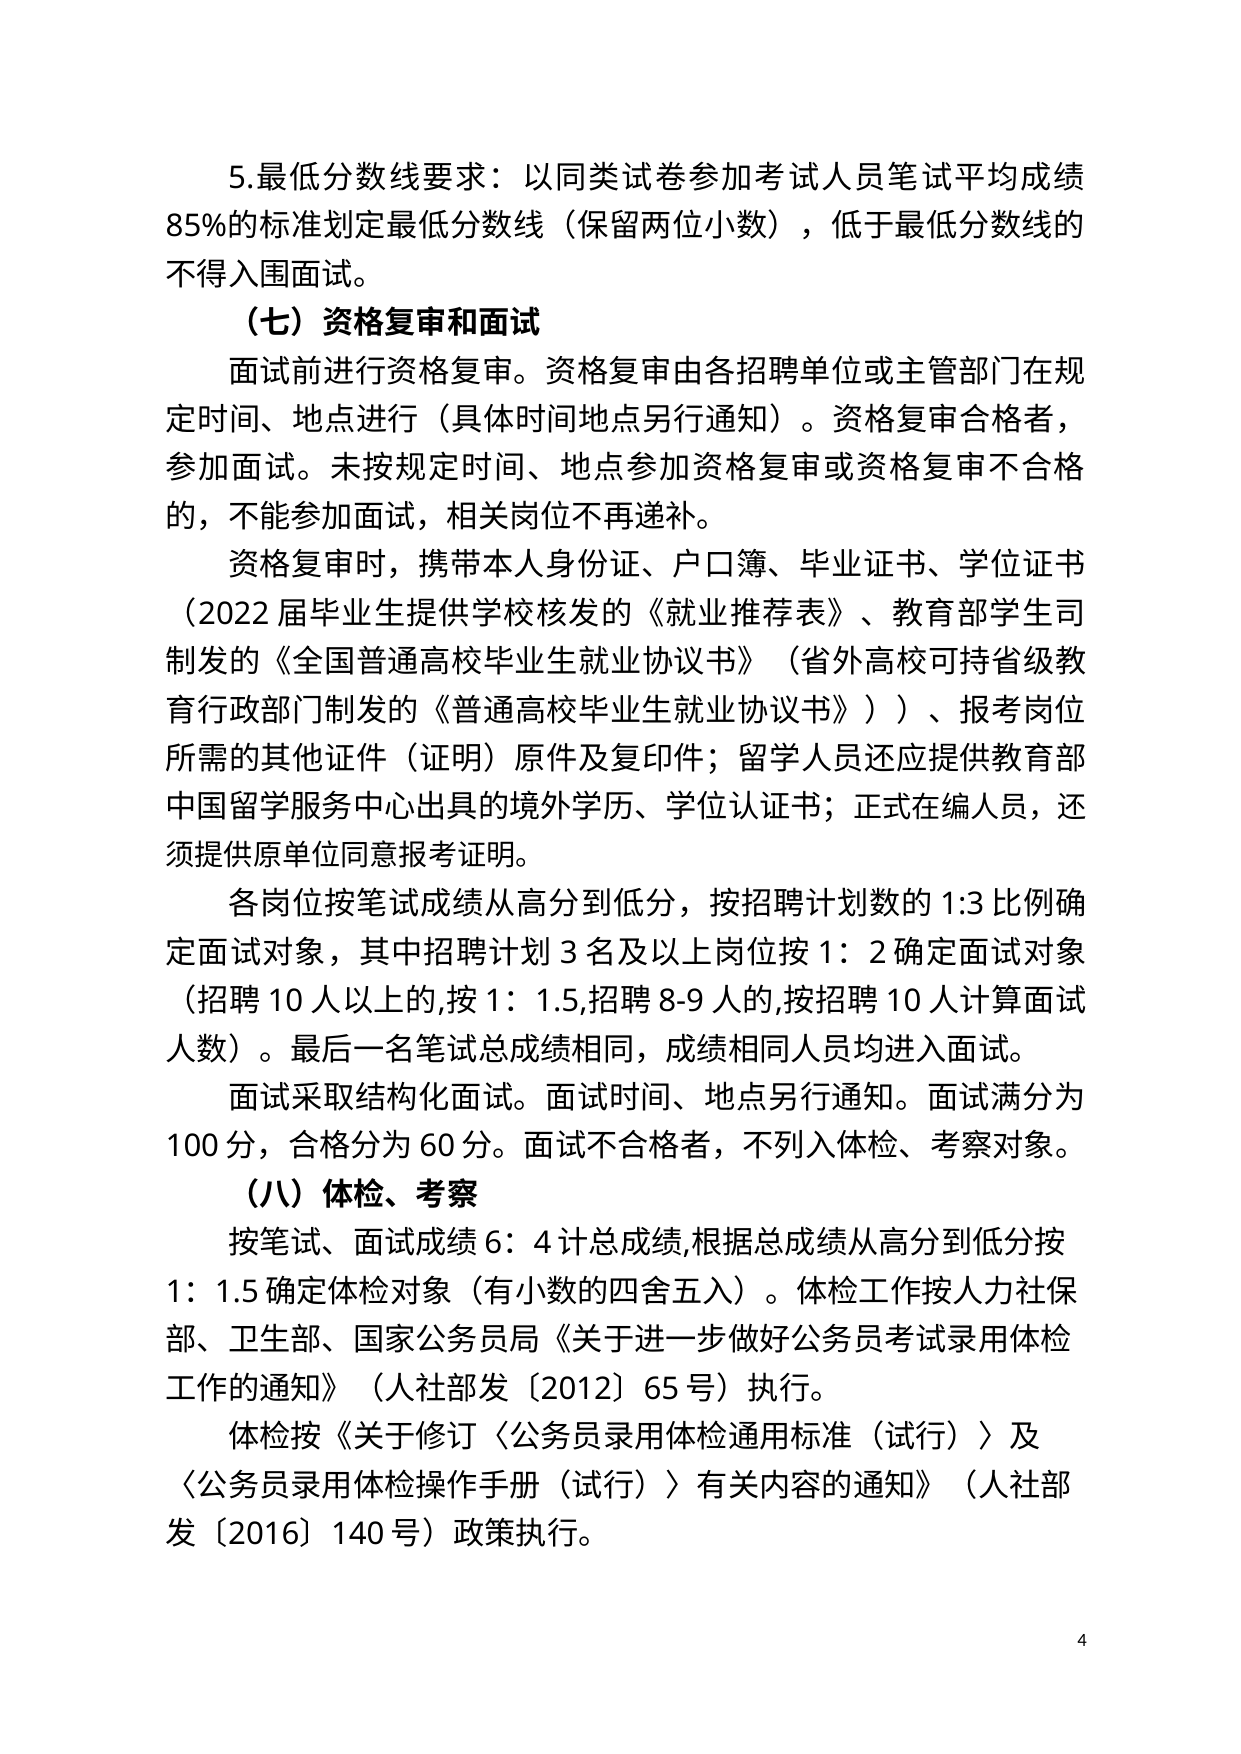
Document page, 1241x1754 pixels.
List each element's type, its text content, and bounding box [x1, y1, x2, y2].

text 面试前进行资格复审。资格复审由各招聘单位或主管部门在规定时间、地点进行（具体时间地点另行通知）。资格复审合格者，参加面试。未按规定时间、地点参加资格复审或资格复审不合格的，不能参加面试，相关岗位不再递补。 [165, 344, 1087, 538]
text 5.最低分数线要求：以同类试卷参加考试人员笔试平均成绩85%的标准划定最低分数线（保留两位小数），低于最低分数线的不得入围面试。 [165, 150, 1087, 296]
text （八）体检、考察 [165, 1168, 1087, 1216]
text 按笔试、面试成绩6：4计总成绩,根据总成绩从高分到低分按1：1.5确定体检对象（有小数的四舍五入）。体检工作按人力社保部、卫生部、国家公务员局《关于进一步做好公务员考试录用体检工作的通知》（人社部发〔2012〕65号）执行。 [165, 1216, 1087, 1410]
text 面试采取结构化面试。面试时间、地点另行通知。面试满分为100分，合格分为60分。面试不合格者，不列入体检、考察对象。 [165, 1071, 1087, 1168]
text 各岗位按笔试成绩从高分到低分，按招聘计划数的1:3比例确定面试对象，其中招聘计划3名及以上岗位按1：2确定面试对象（招聘10人以上的,按1：1.5,招聘8-9人的,按招聘10人计算面试人数）。最后一名笔试总成绩相同，成绩相同人员均进入面试。 [165, 877, 1087, 1071]
text 体检按《关于修订〈公务员录用体检通用标准（试行）〉及〈公务员录用体检操作手册（试行）〉有关内容的通知》（人社部发〔2016〕140号）政策执行。 [165, 1410, 1087, 1555]
text 资格复审时，携带本人身份证、户口簿、毕业证书、学位证书（2022届毕业生提供学校核发的《就业推荐表》、教育部学生司制发的《全国普通高校毕业生就业协议书》（省外高校可持省级教育行政部门制发的《普通高校毕业生就业协议书》））、报考岗位所需的其他证件（证明）原件及复印件；留学人员还应提供教育部中国留学服务中心出具的境外学历、学位认证书；正式在编人员，还须提供原单位同意报考证明。 [165, 538, 1087, 877]
text （七）资格复审和面试 [165, 296, 1087, 344]
